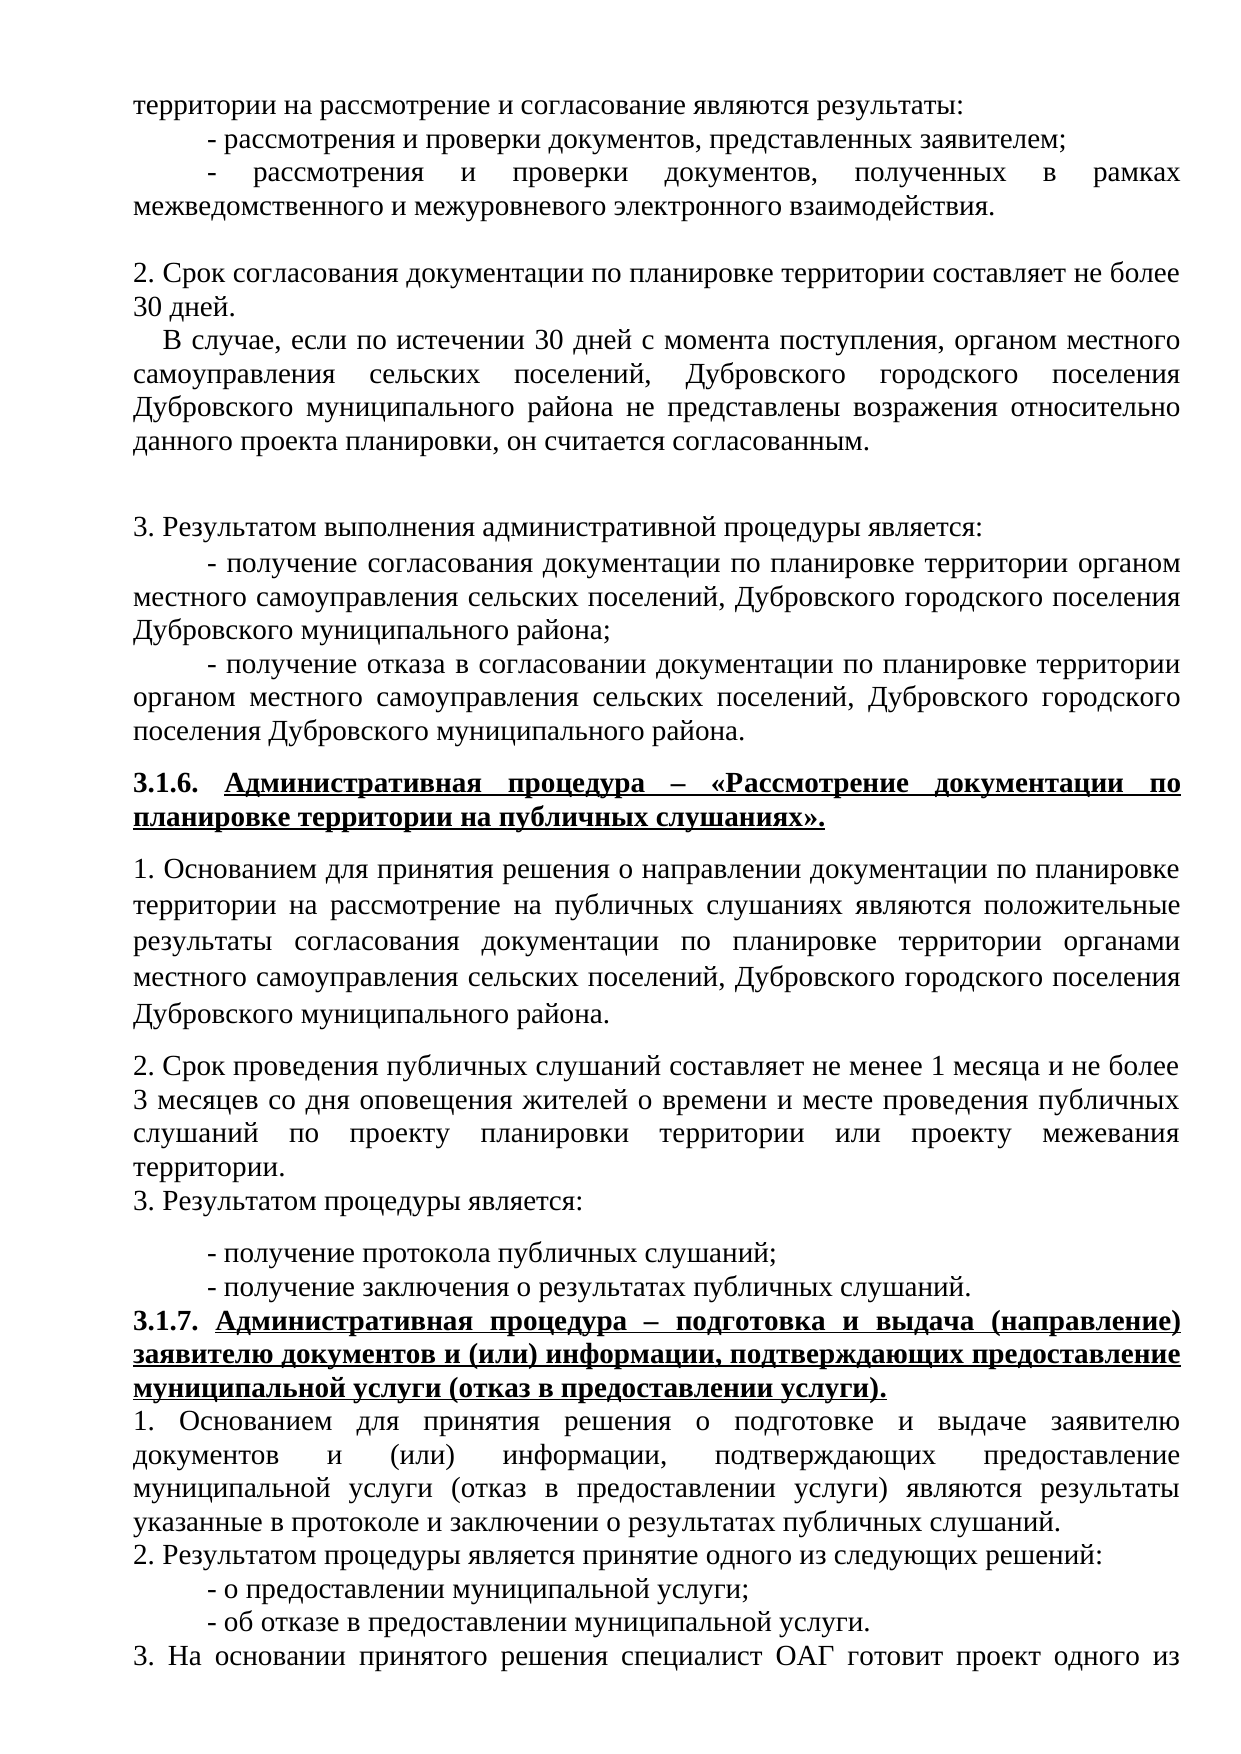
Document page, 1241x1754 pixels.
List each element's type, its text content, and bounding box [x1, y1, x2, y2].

text В случае, если по истечении 30 дней с момента поступления, органом местного самоуправления сельских поселений, Дубровского городского поселения Дубровского муниципального района не представлены возражения относительно данного проекта планировки, он считается согласованным. [133, 322, 1181, 456]
text 3.1.7. Административная процедура – подготовка и выдача (направление) заявителю документов и (или) информации, подтверждающих предоставление муниципальной услуги (отказ в предоставлении услуги). [133, 1367, 1181, 1403]
text 2. Срок согласования документации по планировке территории составляет не более 30 дней. [133, 255, 1181, 322]
text - о предоставлении муниципальной услуги; [133, 1571, 1181, 1604]
text 3.1.6. Административная процедура – «Рассмотрение документации по планировке территории на публичных слушаниях». [133, 765, 1181, 832]
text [133, 1638, 1181, 1672]
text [133, 87, 1181, 121]
text - получение отказа в согласовании документации по планировке территории органом местного самоуправления сельских поселений, Дубровского городского поселения Дубровского муниципального района. [133, 646, 1181, 747]
text - получение протокола публичных слушаний; [133, 1236, 1181, 1269]
text - рассмотрения и проверки документов, представленных заявителем; [133, 121, 1181, 154]
text - получение заключения о результатах публичных слушаний. [133, 1269, 1181, 1303]
text 3.1.7. Административная процедура – подготовка и выдача (направление) заявителю документов и (или) информации, подтверждающих предоставление муниципальной услуги (отказ в предоставлении услуги). [133, 1303, 1181, 1365]
text 3. Результатом выполнения административной процедуры является: [133, 509, 1181, 543]
text - рассмотрения и проверки документов, полученных в рамках межведомственного и межуровневого электронного взаимодействия. [133, 154, 1181, 222]
text - получение согласования документации по планировке территории органом местного самоуправления сельских поселений, Дубровского городского поселения Дубровского муниципального района; [133, 545, 1181, 646]
text 1. Основанием для принятия решения о направлении документации по планировке территории на рассмотрение на публичных слушаниях являются положительные результаты согласования документации по планировке территории органами местного самоуправления сельских поселений, Дубровского городского поселения Дубровского муниципального района. [133, 851, 1181, 1029]
text 2. Срок проведения публичных слушаний составляет не менее 1 месяца и не более 3 месяцев со дня оповещения жителей о времени и месте проведения публичных слушаний по проекту планировки территории или проекту межевания территории. [133, 1048, 1181, 1183]
text 2. Результатом процедуры является принятие одного из следующих решений: [133, 1537, 1181, 1571]
text 1. Основанием для принятия решения о подготовке и выдаче заявителю документов и (или) информации, подтверждающих предоставление муниципальной услуги (отказ в предоставлении услуги) являются результаты указанные в протоколе и заключении о результатах публичных слушаний. [133, 1403, 1181, 1537]
text - об отказе в предоставлении муниципальной услуги. [133, 1604, 1181, 1638]
text 3. Результатом процедуры является: [133, 1183, 1181, 1216]
